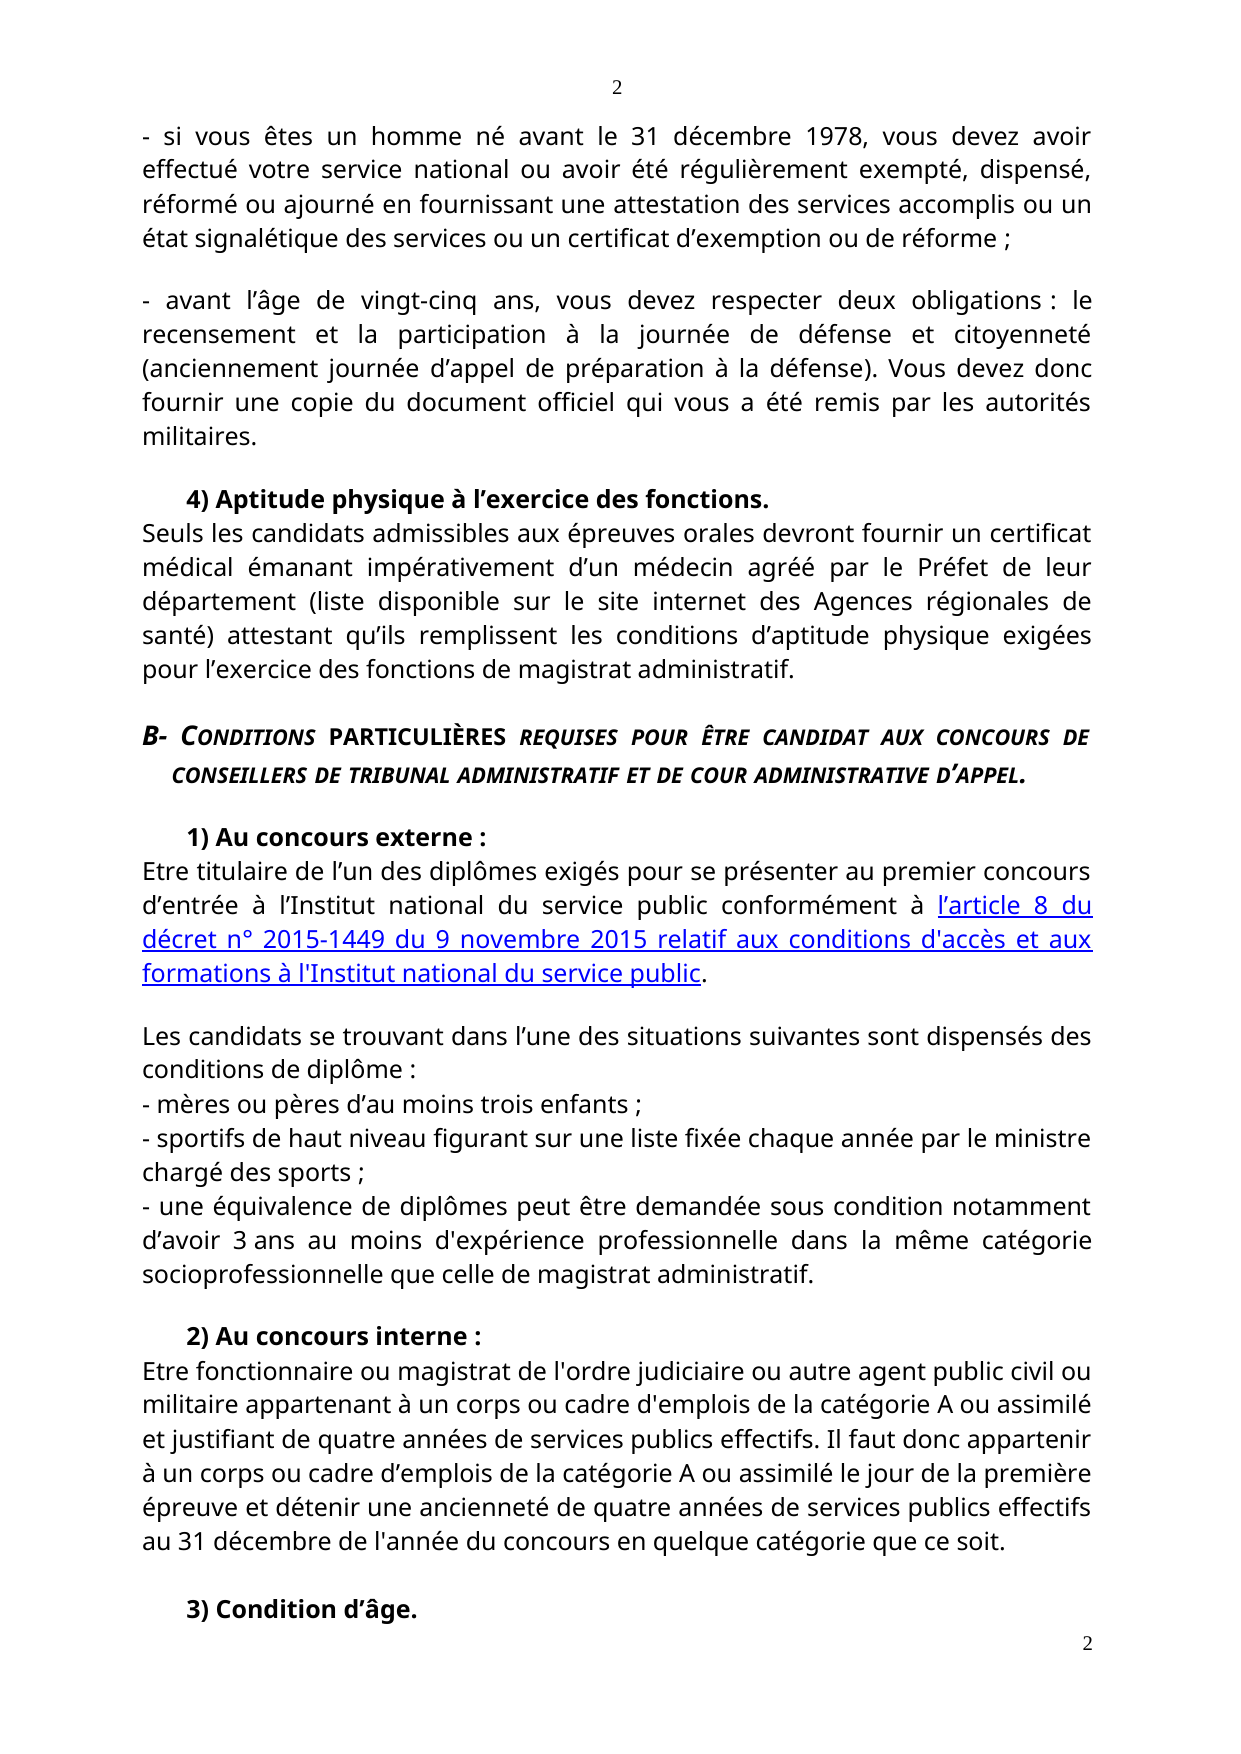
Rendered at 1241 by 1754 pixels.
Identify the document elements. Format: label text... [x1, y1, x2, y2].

text 1) Au concours externe : [186, 819, 1092, 853]
text Etre titulaire de l’un des diplômes exigés pour se présenter au premier concours d’entrée à l’Institut national du service public conformément à l’article 8 du décret n° 2015-1449 du 9 novembre 2015 relatif aux conditions d'accès et aux formations à l'Institut national du service public. [142, 853, 1092, 950]
text 3) Condition d’âge. [186, 1592, 1092, 1626]
text - sportifs de haut niveau figurant sur une liste fixée chaque année par le ministre chargé des sports ; [142, 1120, 1092, 1188]
text 2) Au concours interne : [186, 1319, 1092, 1353]
text - avant l’âge de vingt-cinq ans, vous devez respecter deux obligations : le recensement et la participation à la journée de défense et citoyenneté (anciennement journée d’appel de préparation à la défense). Vous devez donc fournir une copie du document officiel qui vous a été remis par les autorités militaires. [142, 283, 1092, 453]
text - mères ou pères d’au moins trois enfants ; [142, 1086, 1092, 1120]
text - une équivalence de diplômes peut être demandée sous condition notamment d’avoir 3 ans au moins d'expérience professionnelle dans la même catégorie socioprofessionnelle que celle de magistrat administratif. [142, 1188, 1092, 1291]
subtitle B- Conditions particulières requises pour être candidat aux concours de conseillers de tribunal administratif et de cour administrative d’appel. [142, 714, 1092, 791]
text Etre titulaire de l’un des diplômes exigés pour se présenter au premier concours d’entrée à l’Institut national du service public conformément à l’article 8 du décret n° 2015-1449 du 9 novembre 2015 relatif aux conditions d'accès et aux formations à l'Institut national du service public. [142, 952, 1092, 990]
text Les candidats se trouvant dans l’une des situations suivantes sont dispensés des conditions de diplôme : [142, 1018, 1092, 1086]
text - si vous êtes un homme né avant le 31 décembre 1978, vous devez avoir effectué votre service national ou avoir été régulièrement exempté, dispensé, réformé ou ajourné en fournissant une attestation des services accomplis ou un état signalétique des services ou un certificat d’exemption ou de réforme ; [142, 118, 1092, 254]
text Seuls les candidats admissibles aux épreuves orales devront fournir un certificat médical émanant impérativement d’un médecin agréé par le Préfet de leur département (liste disponible sur le site internet des Agences régionales de santé) attestant qu’ils remplissent les conditions d’aptitude physique exigées pour l’exercice des fonctions de magistrat administratif. [142, 516, 1092, 686]
text Etre fonctionnaire ou magistrat de l'ordre judiciaire ou autre agent public civil ou militaire appartenant à un corps ou cadre d'emplois de la catégorie A ou assimilé et justifiant de quatre années de services publics effectifs. Il faut donc appartenir à un corps ou cadre d’emplois de la catégorie A ou assimilé le jour de la première épreuve et détenir une ancienneté de quatre années de services publics effectifs au 31 décembre de l'année du concours en quelque catégorie que ce soit. [142, 1353, 1092, 1557]
text 4) Aptitude physique à l’exercice des fonctions. [186, 482, 1092, 516]
